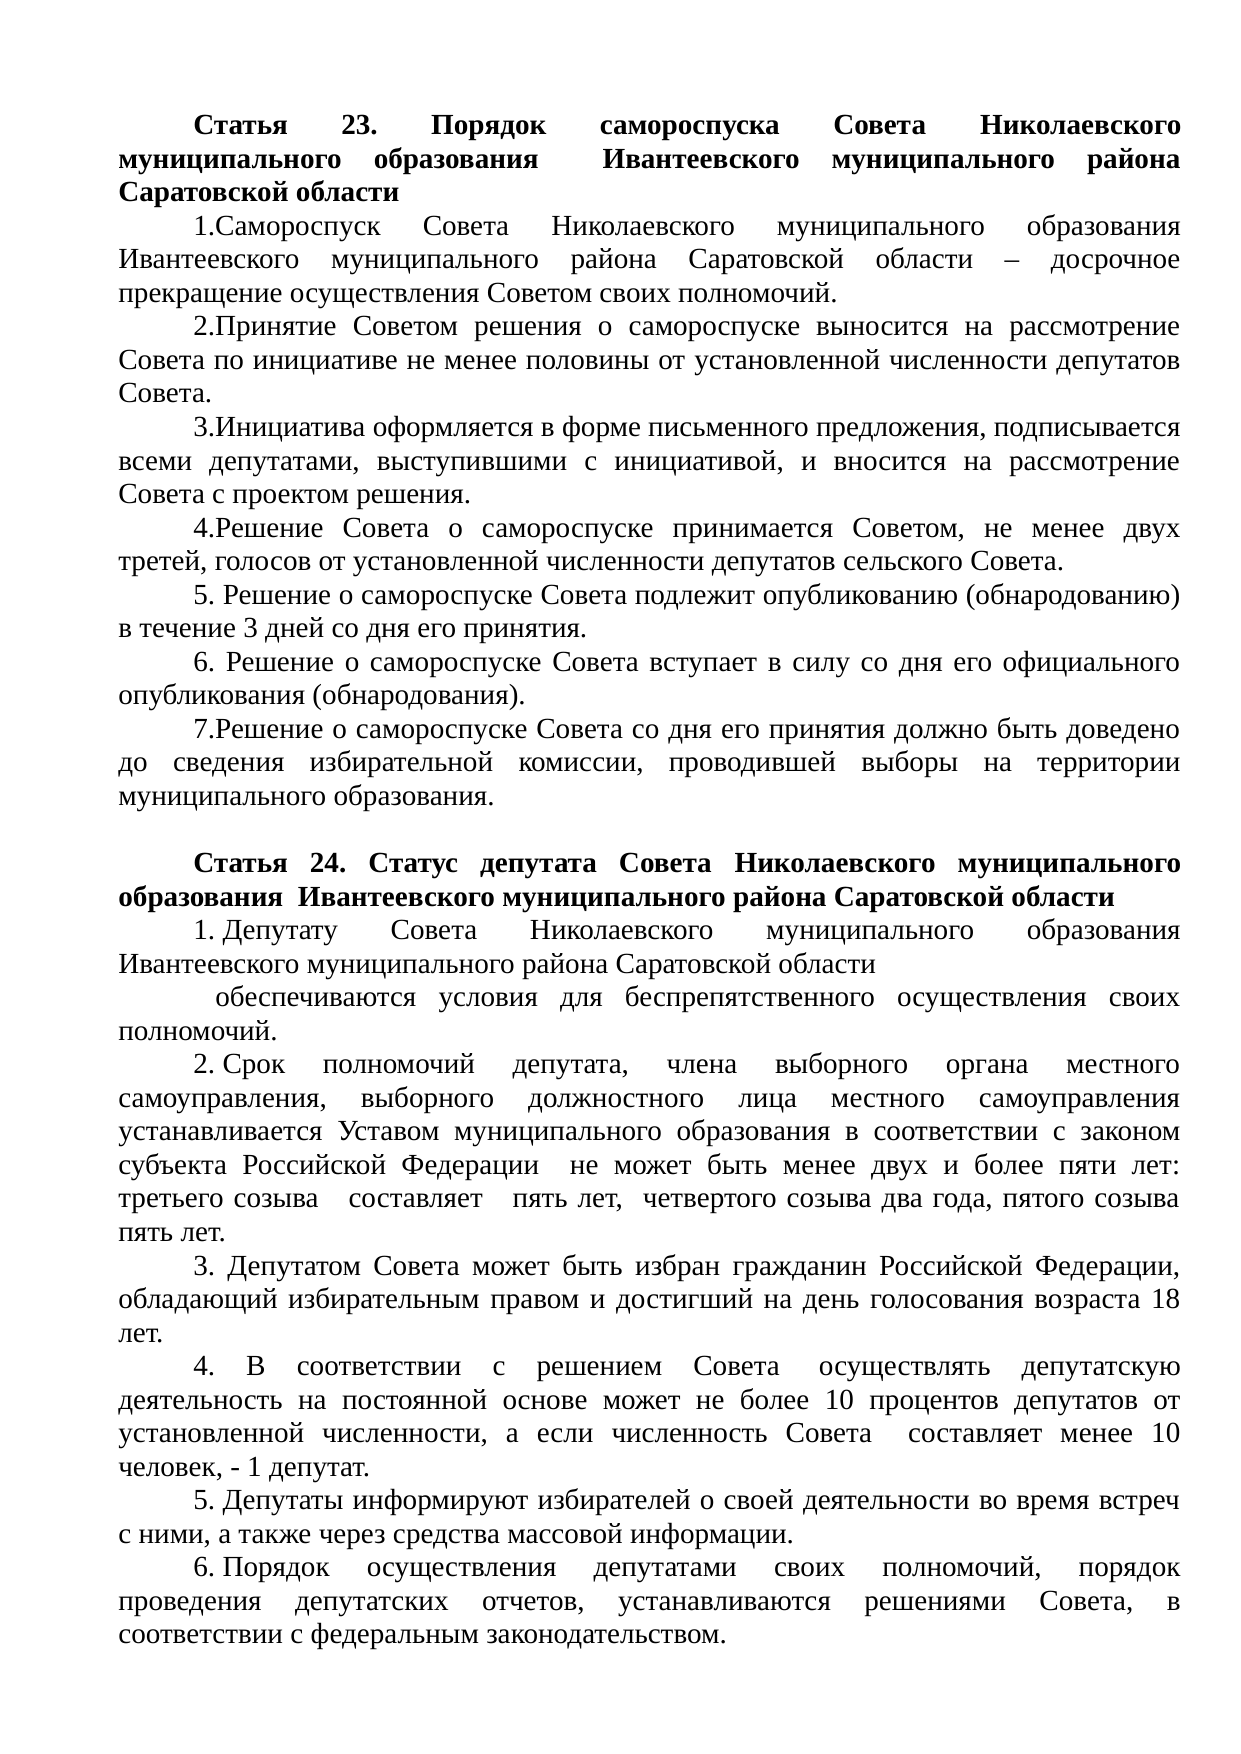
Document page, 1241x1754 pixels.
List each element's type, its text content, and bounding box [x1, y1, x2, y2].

text обеспечиваются условия для беспрепятственного осуществления своих полномочий. [118, 979, 1181, 1046]
text 3.Инициатива оформляется в форме письменного предложения, подписывается всеми депутатами, выступившими с инициативой, и вносится на рассмотрение Совета с проектом решения. [118, 409, 1181, 510]
text 5. Решение о самороспуске Совета подлежит опубликованию (обнародованию) в течение 3 дней со дня его принятия. [118, 577, 1181, 644]
text 6. Решение о самороспуске Совета вступает в силу со дня его официального опубликования (обнародования). [118, 644, 1181, 711]
text 3. Депутатом Совета может быть избран гражданин Российской Федерации, обладающий избирательным правом и достигший на день голосования возраста 18 лет. [118, 1248, 1181, 1348]
text 2.Принятие Советом решения о самороспуске выносится на рассмотрение Совета по инициативе не менее половины от установленной численности депутатов Совета. [118, 308, 1181, 409]
text 6. Порядок осуществления депутатами своих полномочий, порядок проведения депутатских отчетов, устанавливаются решениями Совета, в соответствии с федеральным законодательством. [118, 1549, 1181, 1650]
text 5. Депутаты информируют избирателей о своей деятельности во время встреч с ними, а также через средства массовой информации. [118, 1482, 1181, 1549]
text 1. Депутату Совета Николаевского муниципального образования Ивантеевского муниципального района Саратовской области [118, 912, 1181, 979]
text 1.Самороспуск Совета Николаевского муниципального образования Ивантеевского муниципального района Саратовской области – досрочное прекращение осуществления Советом своих полномочий. [118, 208, 1181, 308]
text 2. Срок полномочий депутата, члена выборного органа местного самоуправления, выборного должностного лица местного самоуправления устанавливается Уставом муниципального образования в соответствии с законом субъекта Российской Федерации не может быть менее двух и более пяти лет: третьего созыва составляет пять лет, четвертого созыва два года, пятого созыва пять лет. [118, 1046, 1181, 1248]
text Статья 24. Статус депутата Совета Николаевского муниципального образования Ивантеевского муниципального района Саратовской области [118, 845, 1181, 912]
text 4. В соответствии с решением Совета осуществлять депутатскую деятельность на постоянной основе может не более 10 процентов депутатов от установленной численности, а если численность Совета составляет менее 10 человек, - 1 депутат. [118, 1348, 1181, 1482]
text Статья 23. Порядок самороспуска Совета Николаевского муниципального образования Ивантеевского муниципального района Саратовской области [118, 107, 1181, 208]
text 4.Решение Совета о самороспуске принимается Советом, не менее двух третей, голосов от установленной численности депутатов сельского Совета. [118, 510, 1181, 577]
text 7.Решение о самороспуске Совета со дня его принятия должно быть доведено до сведения избирательной комиссии, проводившей выборы на территории муниципального образования. [118, 711, 1181, 812]
